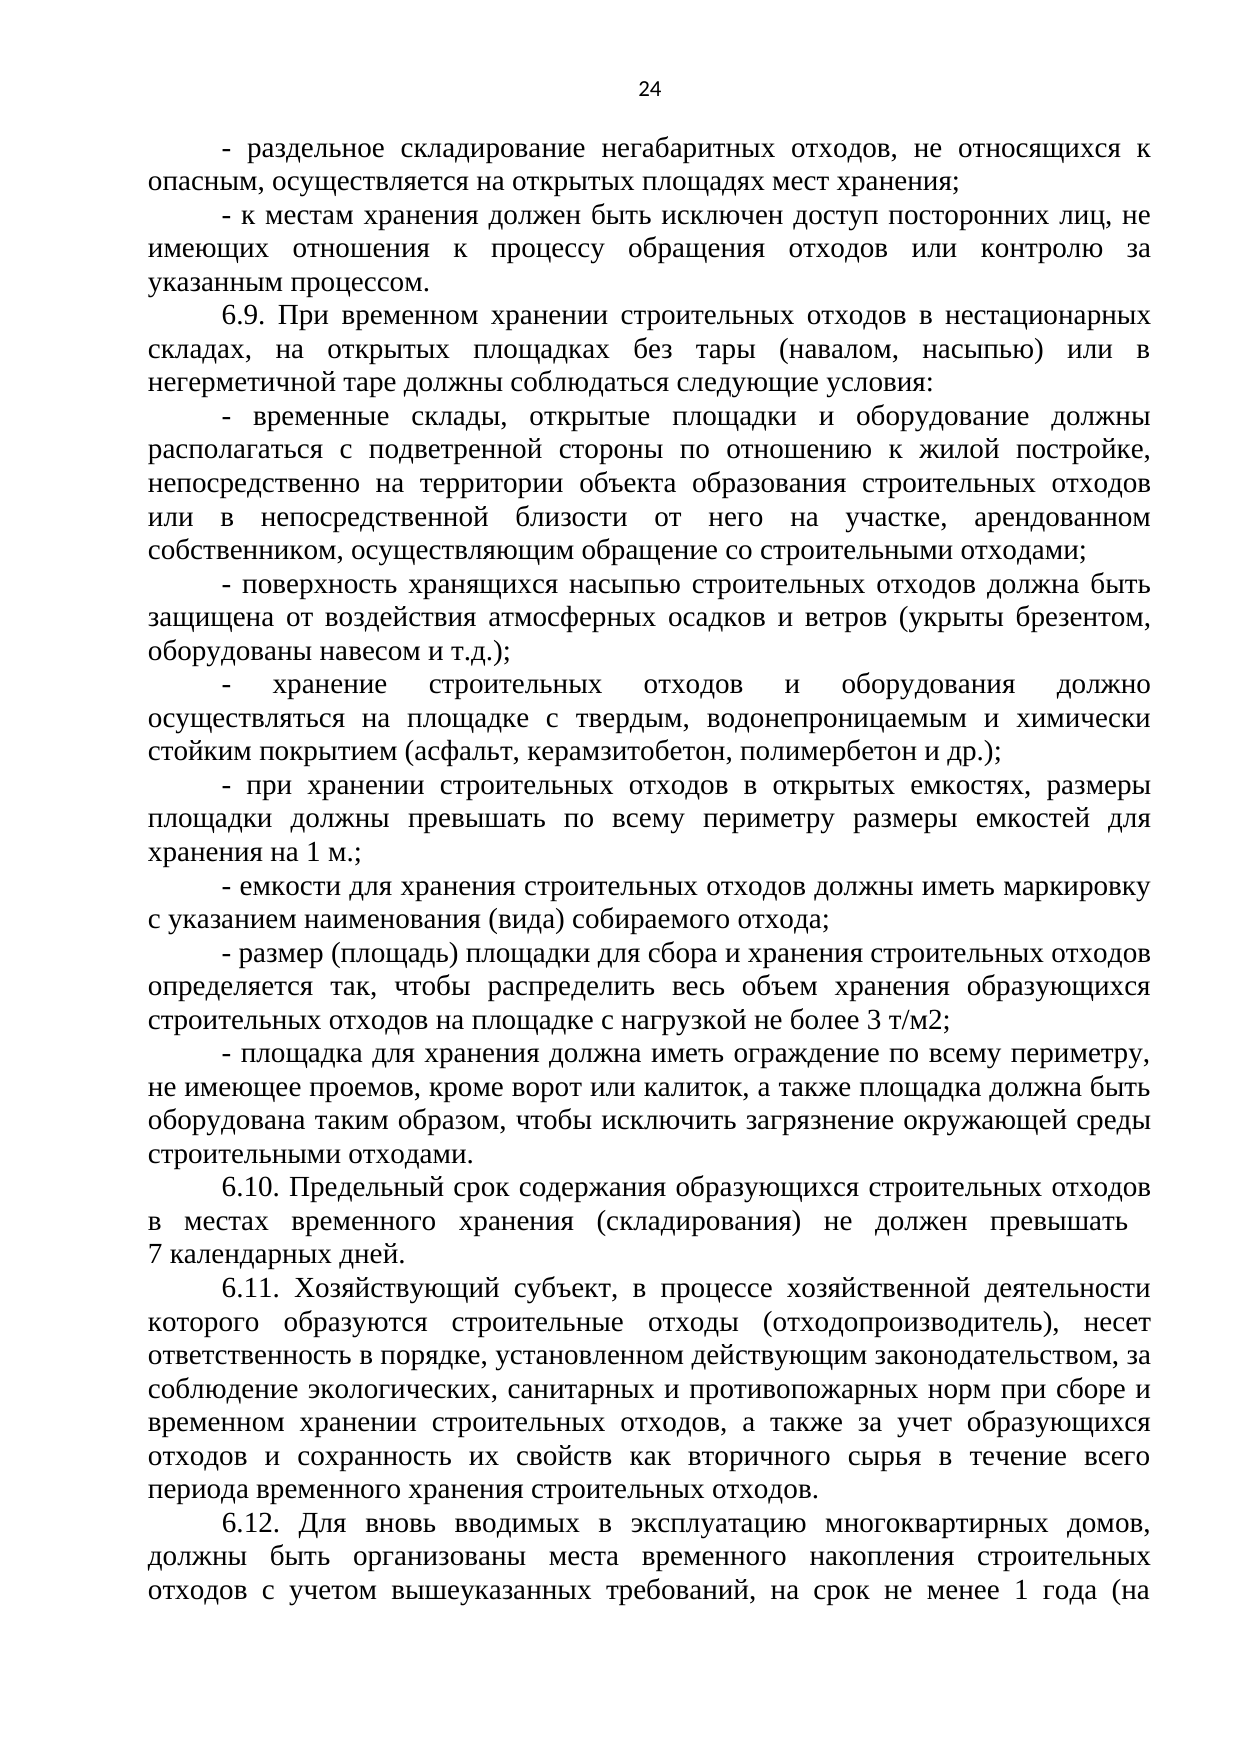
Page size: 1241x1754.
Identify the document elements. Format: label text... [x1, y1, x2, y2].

text 6.9. При временном хранении строительных отходов в нестационарных складах, на открытых площадках без тары (навалом, насыпью) или в негерметичной таре должны соблюдаться следующие условия: [148, 297, 1152, 398]
text - емкости для хранения строительных отходов должны иметь маркировку с указанием наименования (вида) собираемого отхода; [148, 868, 1152, 935]
text - площадка для хранения должна иметь ограждение по всему периметру, не имеющее проемов, кроме ворот или калиток, а также площадка должна быть оборудована таким образом, чтобы исключить загрязнение окружающей среды строительными отходами. [148, 1035, 1152, 1169]
text - временные склады, открытые площадки и оборудование должны располагаться с подветренной стороны по отношению к жилой постройке, непосредственно на территории объекта образования строительных отходов или в непосредственной близости от него на участке, арендованном собственником, осуществляющим обращение со строительными отходами; [148, 398, 1152, 566]
text - раздельное складирование негабаритных отходов, не относящихся к опасным, осуществляется на открытых площадях мест хранения; [148, 130, 1152, 197]
text 6.10. Предельный срок содержания образующихся строительных отходов в местах временного хранения (складирования) не должен превышать 7 календарных дней. [148, 1169, 1152, 1270]
text - при хранении строительных отходов в открытых емкостях, размеры площадки должны превышать по всему периметру размеры емкостей для хранения на 1 м.; [148, 767, 1152, 868]
text 6.11. Хозяйствующий субъект, в процессе хозяйственной деятельности которого образуются строительные отходы (отходопроизводитель), несет ответственность в порядке, установленном действующим законодательством, за соблюдение экологических, санитарных и противопожарных норм при сборе и временном хранении строительных отходов, а также за учет образующихся отходов и сохранность их свойств как вторичного сырья в течение всего периода временного хранения строительных отходов. [148, 1270, 1152, 1505]
text - к местам хранения должен быть исключен доступ посторонних лиц, не имеющих отношения к процессу обращения отходов или контролю за указанным процессом. [148, 197, 1152, 297]
text - поверхность хранящихся насыпью строительных отходов должна быть защищена от воздействия атмосферных осадков и ветров (укрыты брезентом, оборудованы навесом и т.д.); [148, 566, 1152, 666]
text - размер (площадь) площадки для сбора и хранения строительных отходов определяется так, чтобы распределить весь объем хранения образующихся строительных отходов на площадке с нагрузкой не более 3 т/м2; [148, 935, 1152, 1035]
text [148, 1505, 1152, 1606]
text - хранение строительных отходов и оборудования должно осуществляться на площадке с твердым, водонепроницаемым и химически стойким покрытием (асфальт, керамзитобетон, полимербетон и др.); [148, 666, 1152, 767]
